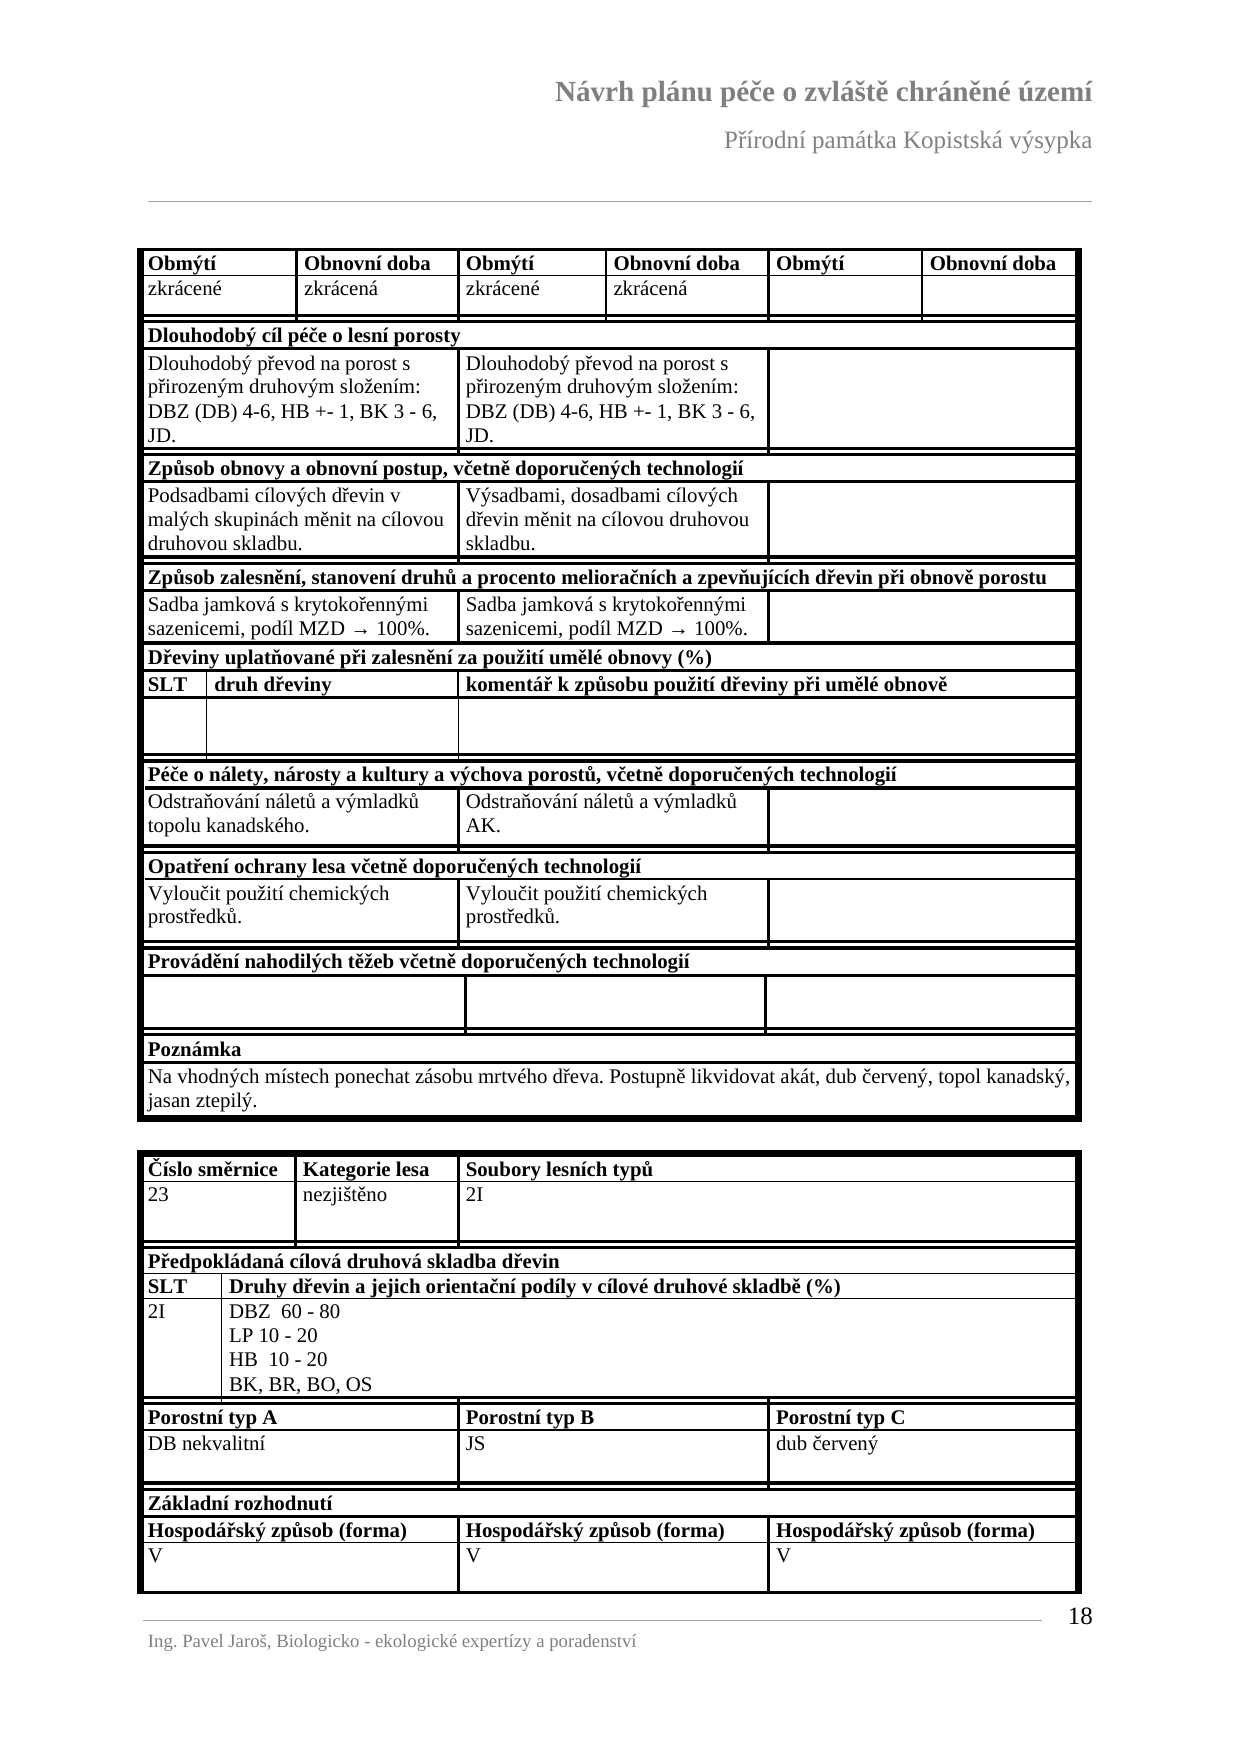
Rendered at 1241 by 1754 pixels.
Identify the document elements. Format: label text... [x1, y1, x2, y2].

table_cell Dlouhodobý převod na porost s přirozeným druhovým složením: DBZ (DB) 4-6, HB +- 1, BK 3 - 6, JD. [460, 350, 767, 447]
table_cell SLT [144, 1274, 221, 1298]
table_cell Druhy dřevin a jejich orientační podíly v cílové druhové skladbě (%) [222, 1274, 1075, 1298]
table_header Soubory lesních typů [460, 1157, 1075, 1181]
table_cell DBZ 60 - 80 LP 10 - 20 HB 10 - 20 BK, BR, BO, OS [222, 1299, 1075, 1396]
table_cell JS [460, 1431, 767, 1481]
table_cell Na vhodných místech ponechat zásobu mrtvého dřeva. Postupně likvidovat akát, dub červený, topol kanadský, jasan ztepilý. [144, 1064, 1075, 1115]
table_cell Podsadbami cílových dřevin v malých skupinách měnit na cílovou druhovou skladbu. [144, 483, 457, 555]
table_cell [467, 977, 764, 1027]
table_cell Odstraňování náletů a výmladků topolu kanadského. [144, 787, 457, 844]
table_cell [770, 790, 1075, 844]
table_cell [770, 350, 1075, 447]
table_cell [770, 592, 1075, 641]
table_cell Obnovní doba [298, 251, 457, 275]
table_cell [770, 276, 921, 314]
table_cell V [144, 1543, 457, 1591]
table_cell nezjištěno [297, 1182, 457, 1240]
table_cell 23 [144, 1182, 294, 1240]
table_cell zkrácená [607, 276, 767, 314]
table_cell Vyloučit použití chemických prostředků. [144, 878, 457, 940]
table_cell Obnovní doba [607, 251, 767, 275]
table_header Číslo směrnice [144, 1157, 294, 1181]
table_cell Obmýtí [770, 251, 921, 275]
table_cell Dlouhodobý převod na porost s přirozeným druhovým složením: DBZ (DB) 4-6, HB +- 1, BK 3 - 6, JD. [144, 350, 457, 447]
table_cell Obnovní doba [923, 251, 1075, 275]
table_cell dub červený [770, 1431, 1075, 1481]
table_cell Poznámka [144, 1036, 1075, 1061]
table_cell [207, 699, 458, 753]
table_header Kategorie lesa [297, 1157, 457, 1181]
table_cell Provádění nahodilých těžeb včetně doporučených technologií [144, 950, 1075, 973]
table_cell Obmýtí [460, 251, 605, 275]
table_cell Hospodářský způsob (forma) [144, 1518, 457, 1542]
table_cell 2I [144, 1299, 221, 1396]
table_cell Obmýtí [144, 251, 295, 275]
table_cell 2I [460, 1182, 1075, 1240]
table_cell Způsob obnovy a obnovní postup, včetně doporučených technologií [144, 456, 1075, 480]
table_cell [770, 483, 1075, 555]
table_cell Hospodářský způsob (forma) [770, 1518, 1075, 1542]
table_cell V [770, 1543, 1075, 1591]
table_cell DB nekvalitní [144, 1431, 457, 1481]
table_cell Dlouhodobý cíl péče o lesní porosty [144, 323, 1075, 347]
table_cell Dřeviny uplatňované při zalesnění za použití umělé obnovy (%) [144, 645, 1075, 669]
table_cell [144, 977, 464, 1027]
table_cell [459, 699, 1075, 753]
table_cell [923, 276, 1075, 314]
table_cell SLT [144, 672, 206, 696]
table_cell zkrácená [298, 276, 457, 314]
table_cell zkrácené [144, 276, 295, 314]
table_cell V [460, 1543, 767, 1591]
table_cell Základní rozhodnutí [144, 1491, 1075, 1515]
table_cell Porostní typ C [770, 1405, 1075, 1429]
table_cell Péče o nálety, nárosty a kultury a výchova porostů, včetně doporučených technologií [144, 763, 1075, 786]
table_cell Porostní typ A [144, 1405, 457, 1429]
table_cell zkrácené [460, 276, 605, 314]
table_cell komentář k způsobu použití dřeviny při umělé obnově [459, 672, 1075, 696]
table_cell druh dřeviny [207, 672, 457, 696]
table_cell [770, 880, 1075, 940]
table_cell Sadba jamková s krytokořennými sazenicemi, podíl MZD → 100%. [460, 592, 767, 641]
table_cell Vyloučit použití chemických prostředků. [460, 880, 767, 940]
table_cell Hospodářský způsob (forma) [460, 1518, 767, 1542]
table_cell Výsadbami, dosadbami cílových dřevin měnit na cílovou druhovou skladbu. [460, 483, 767, 555]
table_cell Sadba jamková s krytokořennými sazenicemi, podíl MZD → 100%. [144, 592, 457, 641]
table_cell Opatření ochrany lesa včetně doporučených technologií [144, 854, 1075, 878]
table_cell Odstraňování náletů a výmladků AK. [460, 790, 767, 844]
table_cell Porostní typ B [460, 1405, 767, 1429]
table_cell [767, 977, 1075, 1027]
table_cell Způsob zalesnění, stanovení druhů a procento melioračních a zpevňujících dřevin při obnově porostu [144, 565, 1075, 589]
table_cell [144, 699, 206, 753]
table_cell Předpokládaná cílová druhová skladba dřevin [144, 1249, 1075, 1273]
